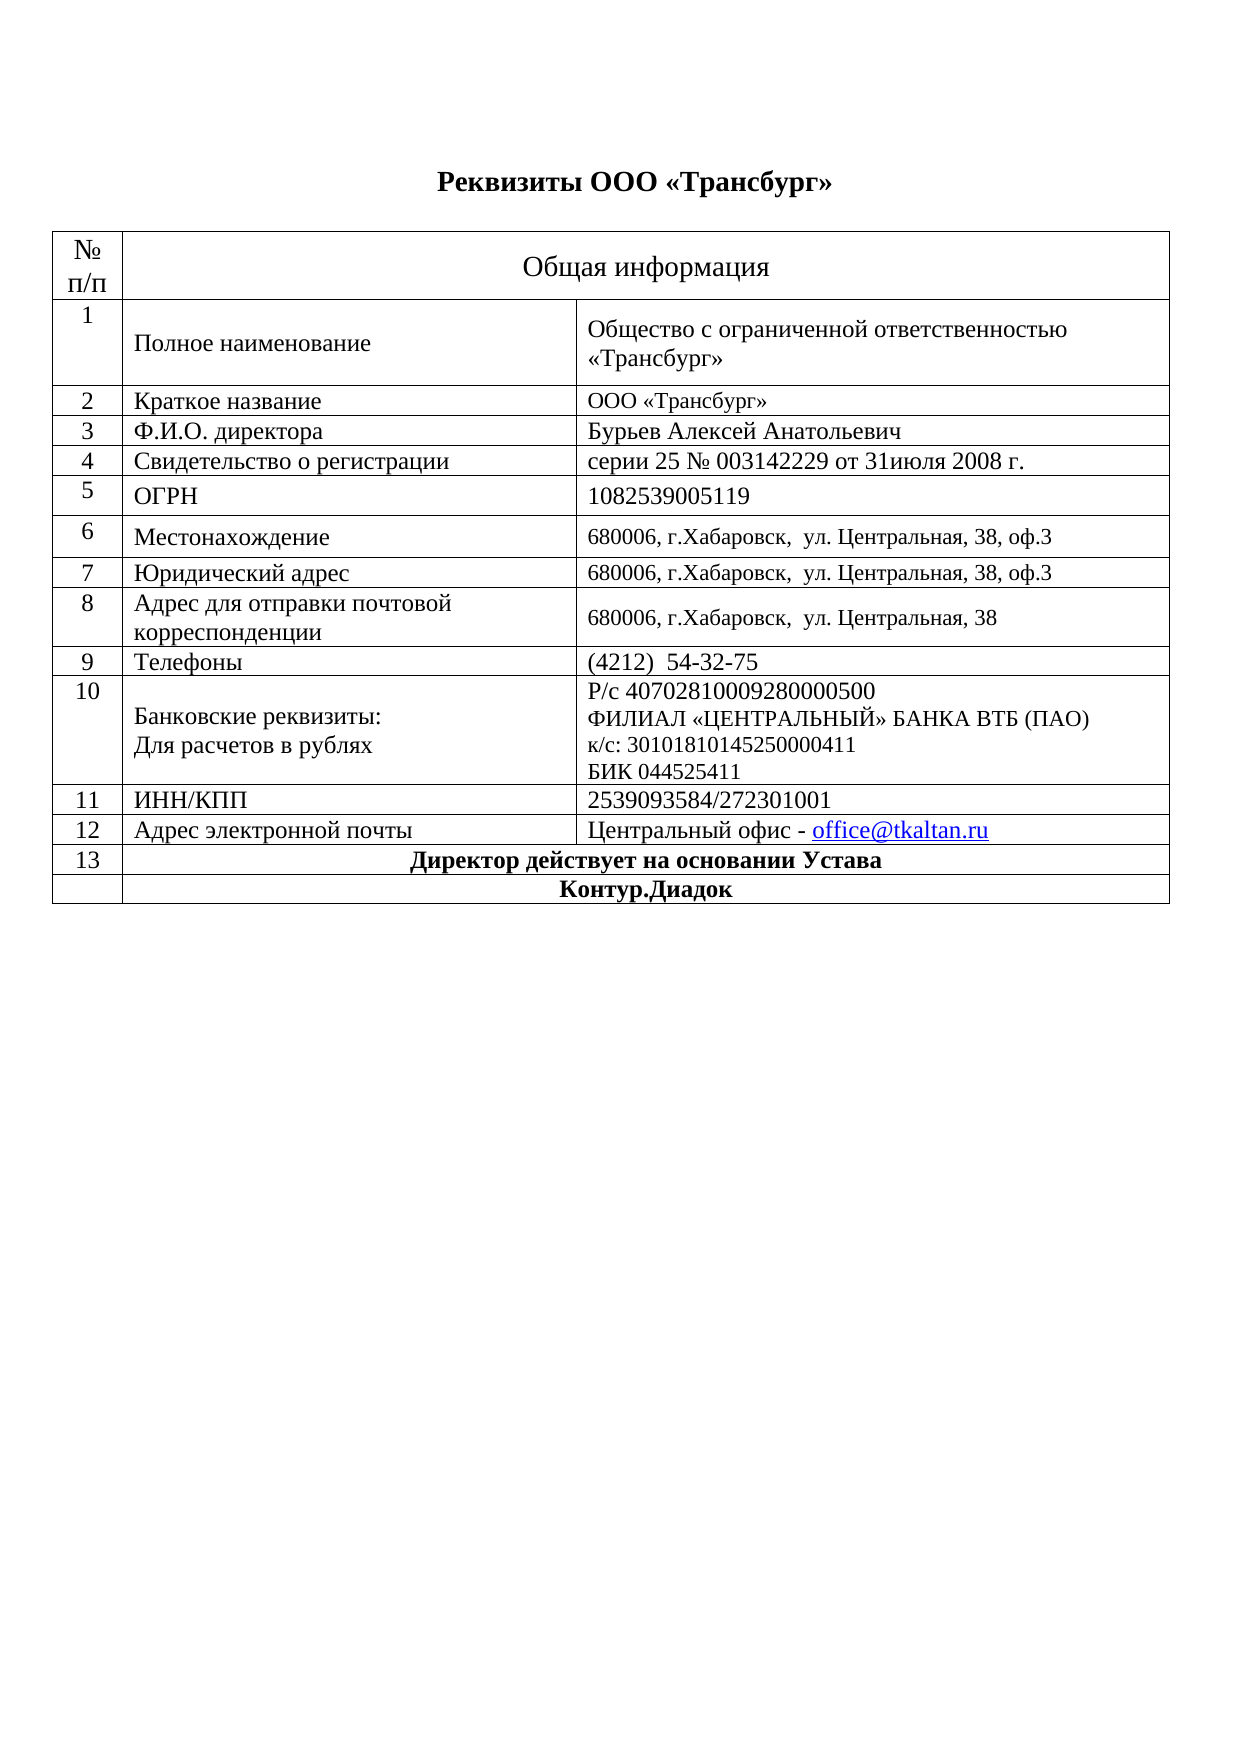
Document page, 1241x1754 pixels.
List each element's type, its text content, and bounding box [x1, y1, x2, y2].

table_cell 1 [53, 300, 122, 385]
table_cell 680006, г.Хабаровск, ул. Центральная, 38 [577, 588, 1169, 646]
table_cell 11 [53, 785, 122, 814]
table_cell 680006, г.Хабаровск, ул. Центральная, 38, оф.3 [577, 516, 1169, 557]
table_cell Центральный офис - office@tkaltan.ru [577, 815, 1169, 844]
table_cell ИНН/КПП [123, 785, 576, 814]
table_cell 3 [53, 416, 122, 445]
table_cell Банковские реквизиты: Для расчетов в рублях [123, 676, 576, 784]
table_cell 9 [53, 647, 122, 675]
table_header № п/п [53, 232, 122, 299]
table_cell 5 [53, 476, 122, 515]
table_cell ОГРН [123, 476, 576, 515]
table_cell Адрес для отправки почтовой корреспонденции [123, 588, 576, 646]
table_cell Юридический адрес [123, 558, 576, 587]
table_cell [53, 875, 122, 903]
table_cell серии 25 № 003142229 от 31июля 2008 г. [577, 446, 1169, 474]
table_cell Контур.Диадок [123, 875, 1169, 903]
table_cell Местонахождение [123, 516, 576, 557]
table_cell 680006, г.Хабаровск, ул. Центральная, 38, оф.3 [577, 558, 1169, 587]
table_cell Адрес электронной почты [123, 815, 576, 844]
table_cell Телефоны [123, 647, 576, 675]
table_cell 1082539005119 [577, 476, 1169, 515]
text Реквизиты ООО «Трансбург» [44, 164, 1226, 197]
table_header Общая информация [123, 232, 1169, 299]
table_cell (4212) 54-32-75 [577, 647, 1169, 675]
table_cell 10 [53, 676, 122, 784]
table_cell 2 [53, 386, 122, 415]
table_cell Полное наименование [123, 300, 576, 385]
table_cell 13 [53, 845, 122, 873]
table_cell 4 [53, 446, 122, 474]
table_cell Ф.И.О. директора [123, 416, 576, 445]
table_cell Директор действует на основании Устава [123, 845, 1169, 873]
table_cell Р/с 40702810009280000500 ФИЛИАЛ «ЦЕНТРАЛЬНЫЙ» БАНКА ВТБ (ПАО) к/с: 30101810145250000411 БИК 044525411 [577, 676, 1169, 784]
table_cell 12 [53, 815, 122, 844]
table_cell Бурьев Алексей Анатольевич [577, 416, 1169, 445]
table_cell Общество с ограниченной ответственностью «Трансбург» [577, 300, 1169, 385]
table_cell Свидетельство о регистрации [123, 446, 576, 474]
table_cell ООО «Трансбург» [577, 386, 1169, 415]
table_cell 7 [53, 558, 122, 587]
table_cell 8 [53, 588, 122, 646]
table_cell Краткое название [123, 386, 576, 415]
table_cell 2539093584/272301001 [577, 785, 1169, 814]
table_cell 6 [53, 516, 122, 557]
